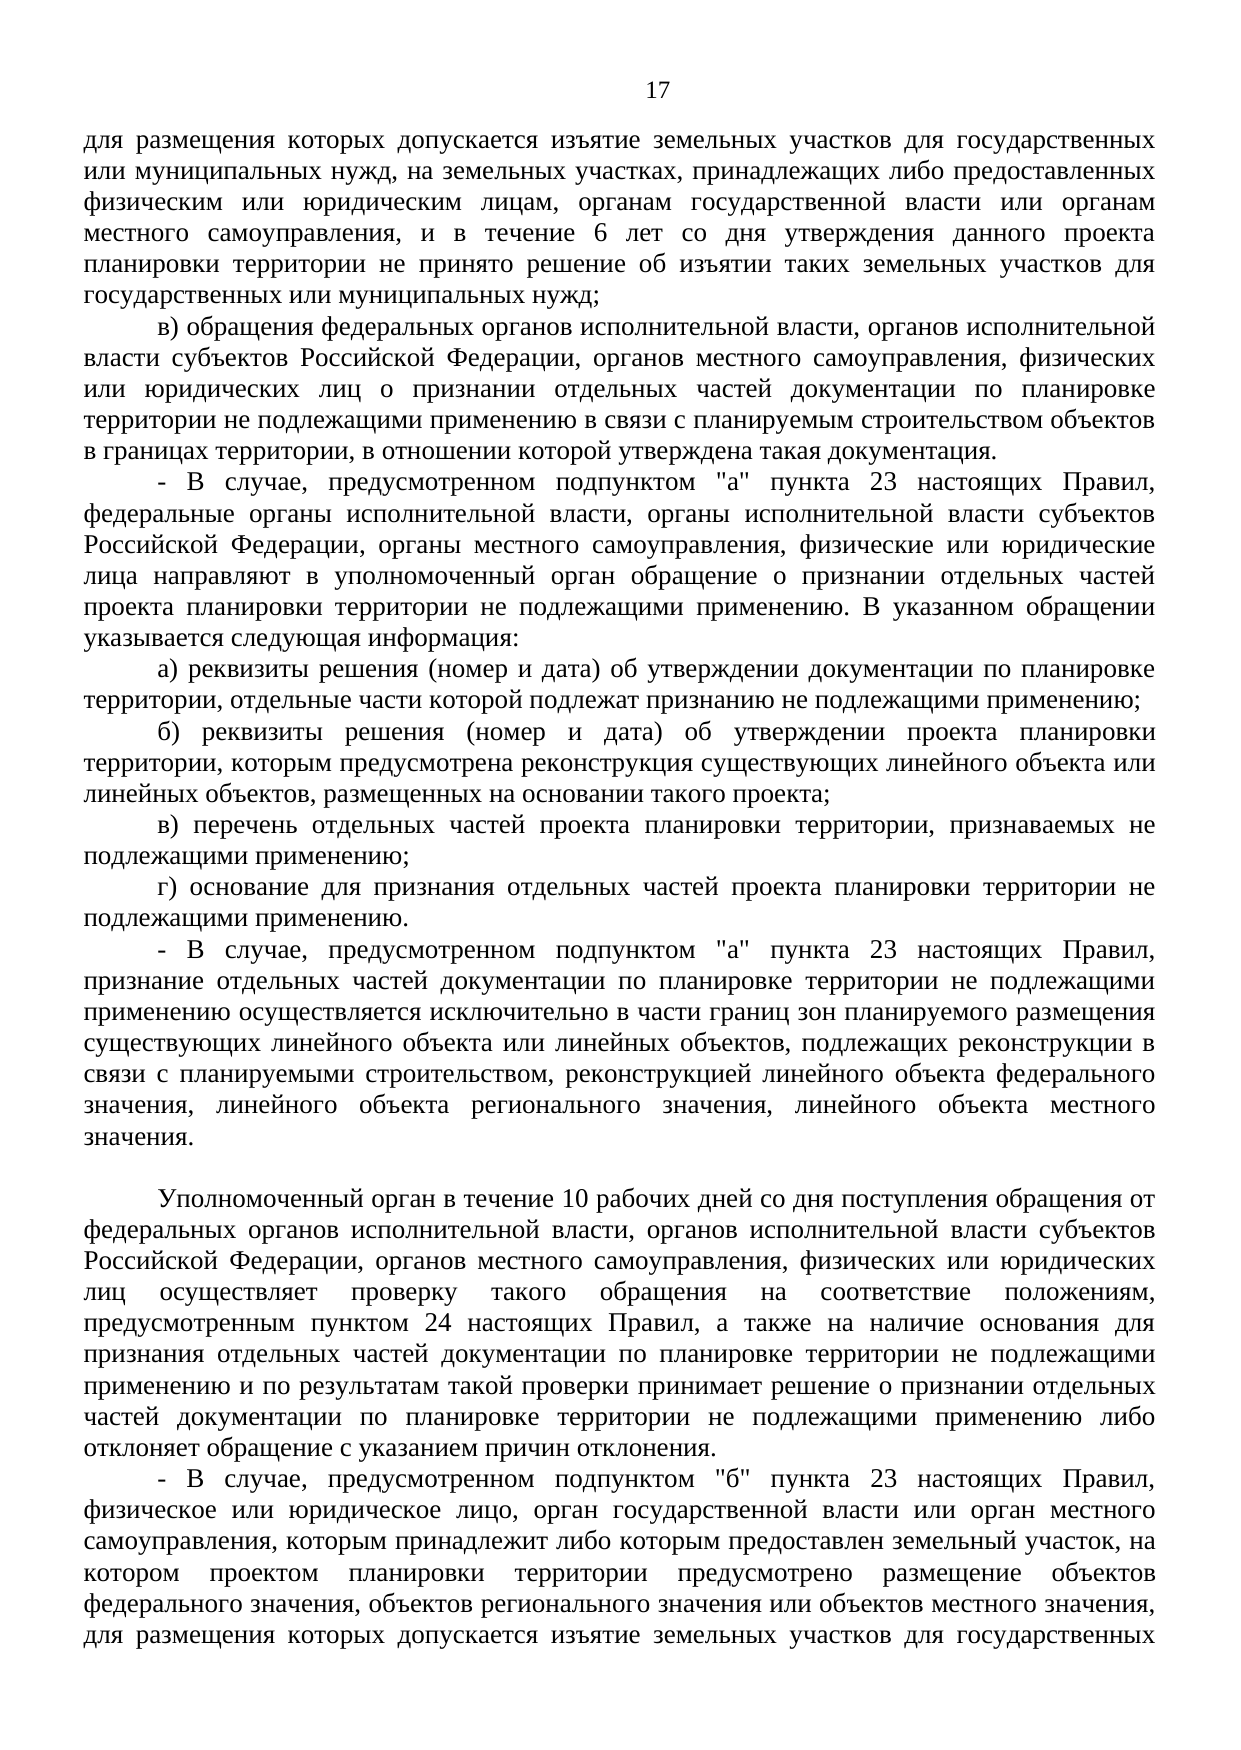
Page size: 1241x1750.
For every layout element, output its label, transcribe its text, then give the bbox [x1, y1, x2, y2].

text - В случае, предусмотренном подпунктом "а" пункта 23 настоящих Правил, признание отдельных частей документации по планировке территории не подлежащими применению осуществляется исключительно в части границ зон планируемого размещения существующих линейного объекта или линейных объектов, подлежащих реконструкции в связи с планируемыми строительством, реконструкцией линейного объекта федерального значения, линейного объекта регионального значения, линейного объекта местного значения. [83, 933, 1157, 1151]
text а) реквизиты решения (номер и дата) об утверждении документации по планировке территории, отдельные части которой подлежат признанию не подлежащими применению; [83, 652, 1157, 715]
text Уполномоченный орган в течение 10 рабочих дней со дня поступления обращения от федеральных органов исполнительной власти, органов исполнительной власти субъектов Российской Федерации, органов местного самоуправления, физических или юридических лиц осуществляет проверку такого обращения на соответствие положениям, предусмотренным пунктом 24 настоящих Правил, а также на наличие основания для признания отдельных частей документации по планировке территории не подлежащими применению и по результатам такой проверки принимает решение о признании отдельных частей документации по планировке территории не подлежащими применению либо отклоняет обращение с указанием причин отклонения. [83, 1182, 1157, 1462]
text в) перечень отдельных частей проекта планировки территории, признаваемых не подлежащими применению; [83, 808, 1157, 870]
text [83, 123, 1157, 310]
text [83, 1462, 1157, 1649]
text б) реквизиты решения (номер и дата) об утверждении проекта планировки территории, которым предусмотрена реконструкция существующих линейного объекта или линейных объектов, размещенных на основании такого проекта; [83, 715, 1157, 808]
text - В случае, предусмотренном подпунктом "а" пункта 23 настоящих Правил, федеральные органы исполнительной власти, органы исполнительной власти субъектов Российской Федерации, органы местного самоуправления, физические или юридические лица направляют в уполномоченный орган обращение о признании отдельных частей проекта планировки территории не подлежащими применению. В указанном обращении указывается следующая информация: [83, 466, 1157, 652]
text в) обращения федеральных органов исполнительной власти, органов исполнительной власти субъектов Российской Федерации, органов местного самоуправления, физических или юридических лиц о признании отдельных частей документации по планировке территории не подлежащими применению в связи с планируемым строительством объектов в границах территории, в отношении которой утверждена такая документация. [83, 310, 1157, 466]
text г) основание для признания отдельных частей проекта планировки территории не подлежащими применению. [83, 870, 1157, 933]
